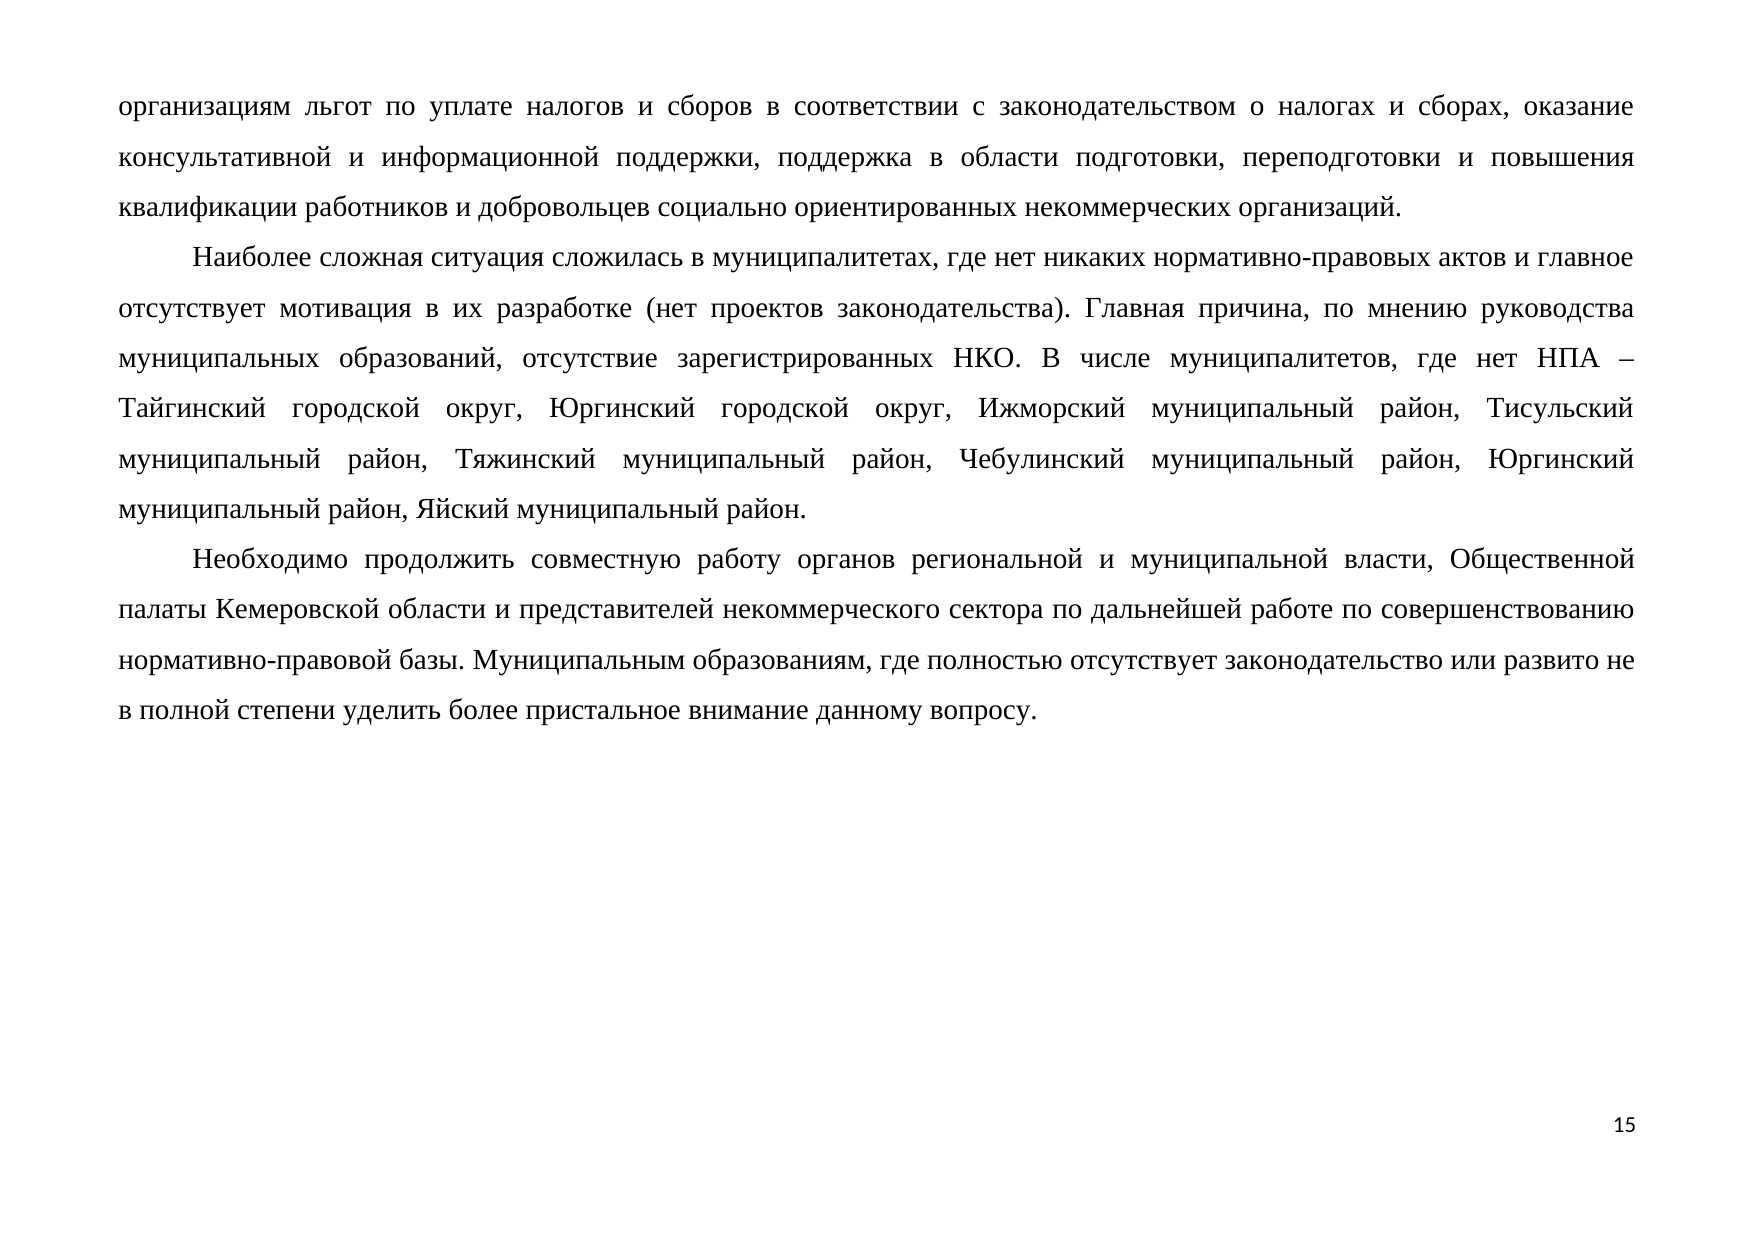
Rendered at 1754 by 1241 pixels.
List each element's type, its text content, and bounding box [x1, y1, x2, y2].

list Необходимо продолжить совместную работу органов региональной и муниципальной власти, Общественной палаты Кемеровской области и представителей некоммерческого сектора по дальнейшей работе по совершенствованию нормативно-правовой базы. Муниципальным образованиям, где полностью отсутствует законодательство или развито не в полной степени уделить более пристальное внимание данному вопросу. [118, 541, 1636, 726]
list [118, 88, 1636, 223]
list Наиболее сложная ситуация сложилась в муниципалитетах, где нет никаких нормативно-правовых актов и главное отсутствует мотивация в их разработке (нет проектов законодательства). Главная причина, по мнению руководства муниципальных образований, отсутствие зарегистрированных НКО. В числе муниципалитетов, где нет НПА – Тайгинский городской округ, Юргинский городской округ, Ижморский муниципальный район, Тисульский муниципальный район, Тяжинский муниципальный район, Чебулинский муниципальный район, Юргинский муниципальный район, Яйский муниципальный район. [118, 239, 1636, 524]
